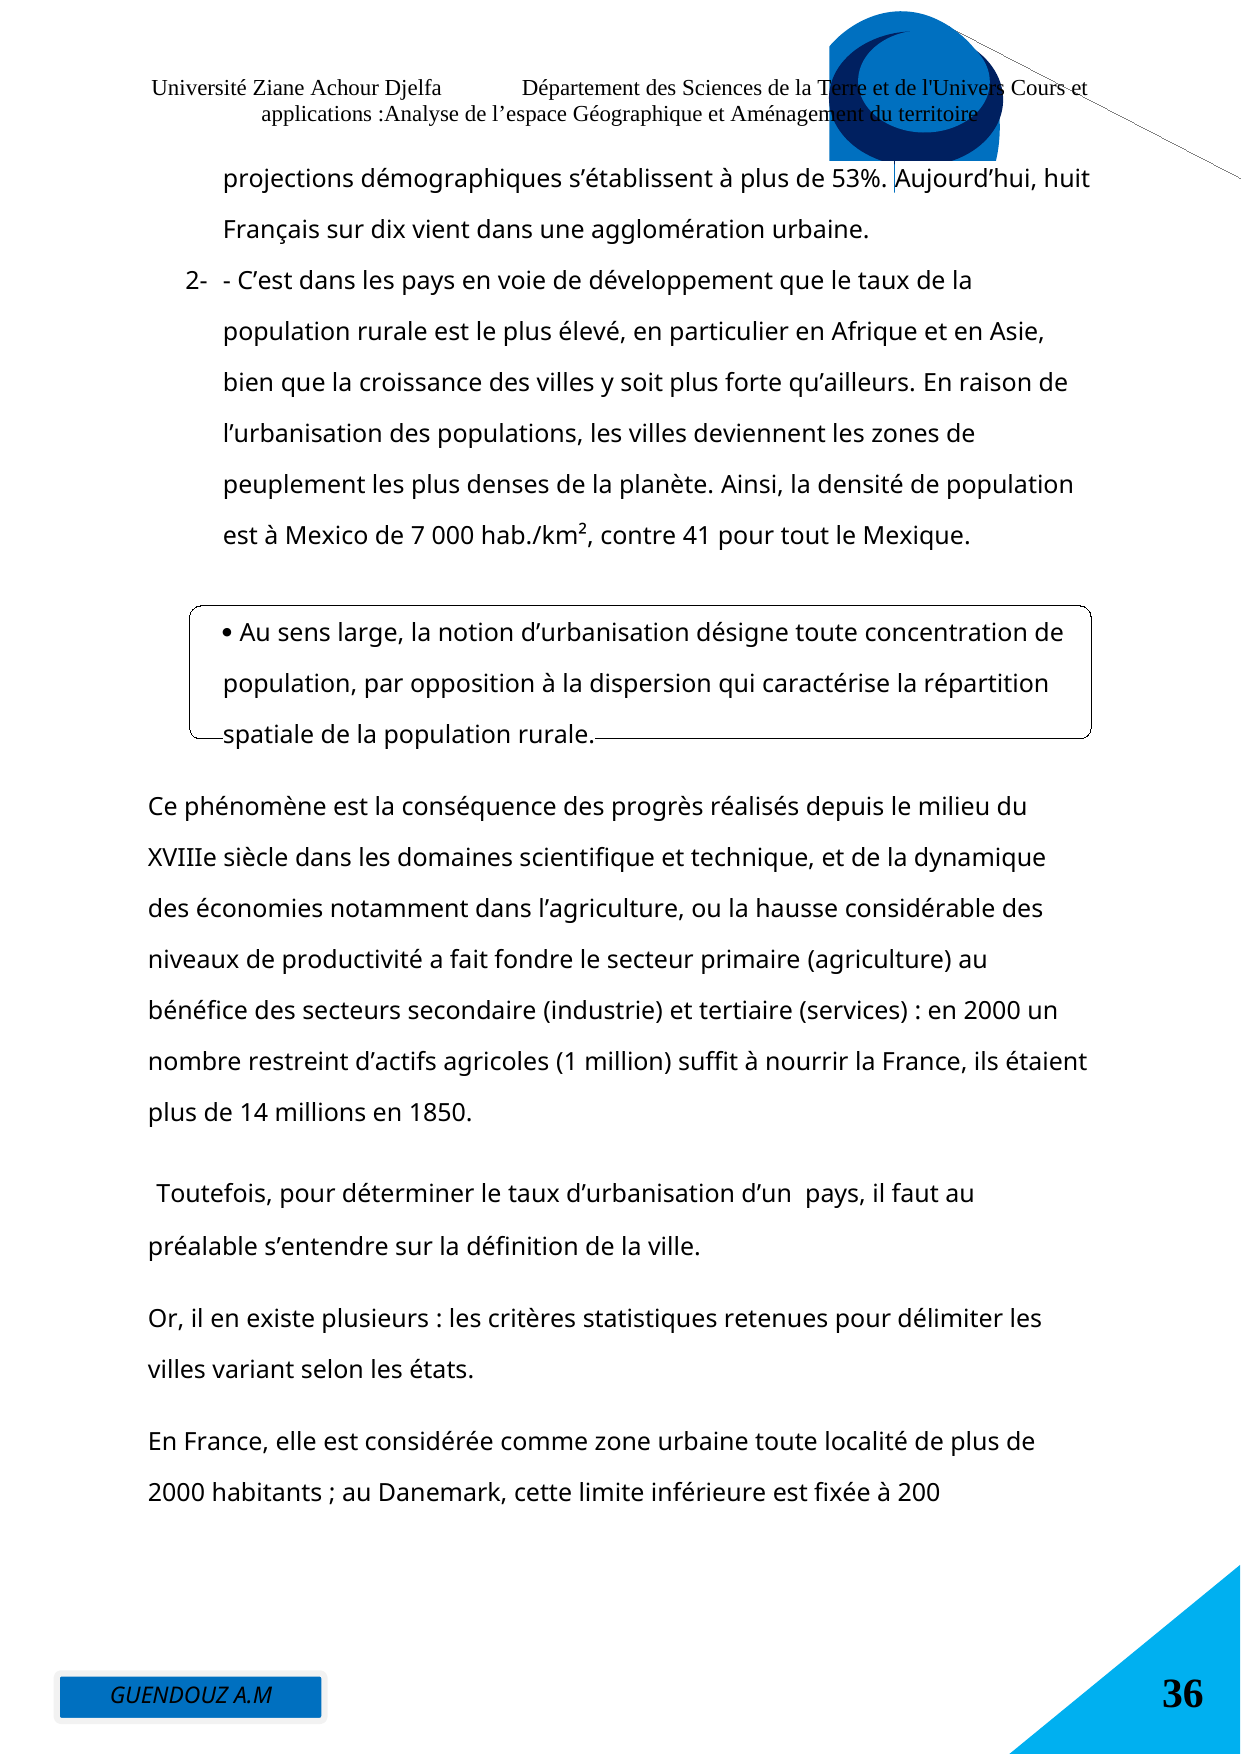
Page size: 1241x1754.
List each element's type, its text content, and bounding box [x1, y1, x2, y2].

list Au sens large, la notion d’urbanisation désigne toute concentration de population, par opposition à la dispersion qui caractérise la répartition spatiale de la population rurale. [223, 569, 1093, 750]
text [148, 1423, 1093, 1509]
text Or, il en existe plusieurs : les critères statistiques retenues pour délimiter les villes variant selon les états. [148, 1301, 1093, 1386]
list - C’est dans les pays en voie de développement que le taux de la population rurale est le plus élevé, en particulier en Afrique et en Asie, bien que la croissance des villes y soit plus forte qu’ailleurs. En raison de l’urbanisation des populations, les villes deviennent les zones de peuplement les plus denses de la planète. Ainsi, la densité de population est à Mexico de 7 000 hab./km², contre 41 pour tout le Mexique. [185, 263, 1093, 552]
text Ce phénomène est la conséquence des progrès réalisés depuis le milieu du XVIIIe siècle dans les domaines scientifique et technique, et de la dynamique des économies notamment dans l’agriculture, ou la hausse considérable des niveaux de productivité a fait fondre le secteur primaire (agriculture) au bénéfice des secteurs secondaire (industrie) et tertiaire (services) : en 2000 un nombre restreint d’actifs agricoles (1 million) suffit à nourrir la France, ils étaient plus de 14 millions en 1850. [148, 788, 1093, 1128]
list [185, 161, 1093, 246]
text Toutefois, pour déterminer le taux d’urbanisation d’un pays, il faut au préalable s’entendre sur la définition de la ville. [148, 1166, 1093, 1263]
